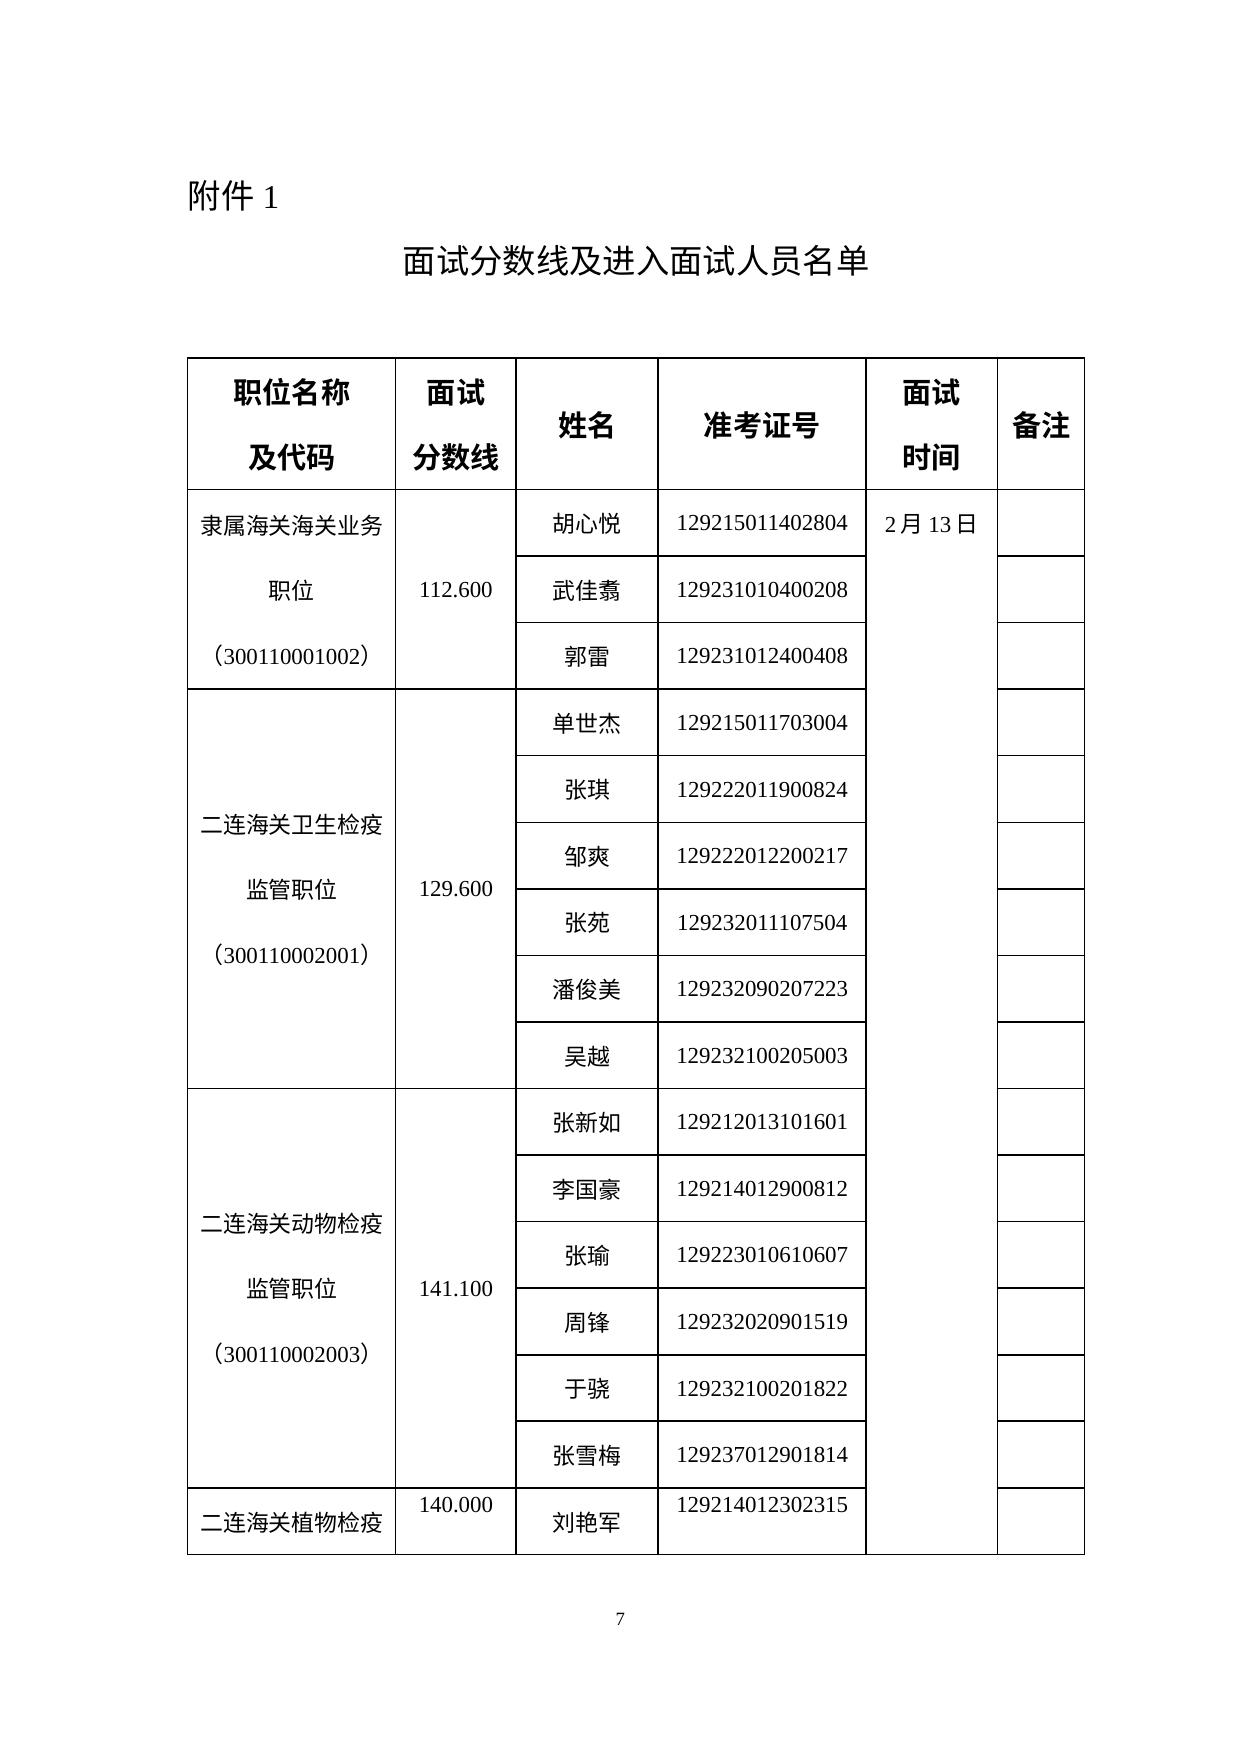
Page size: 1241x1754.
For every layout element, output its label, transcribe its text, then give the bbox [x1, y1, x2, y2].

table_cell 面试 分数线 [396, 359, 515, 488]
table_cell 张苑 [517, 890, 657, 954]
table_cell 2月13日 [867, 490, 997, 1553]
table_cell 职位名称 及代码 [188, 359, 395, 488]
table_cell 129231012400408 [659, 623, 865, 688]
table_cell 单世杰 [517, 690, 657, 755]
table_cell 129232100205003 [659, 1023, 865, 1088]
table_cell 二连海关卫生检疫监管职位（300110002001） [188, 690, 395, 1088]
table_cell [998, 1023, 1084, 1088]
table_cell 姓名 [517, 359, 657, 488]
text 附件1 [187, 162, 1053, 227]
table_cell 吴越 [517, 1023, 657, 1088]
table_cell 129215011703004 [659, 690, 865, 755]
table_cell [998, 490, 1084, 555]
table_cell [998, 956, 1084, 1021]
table_cell [998, 1422, 1084, 1487]
table_cell 潘俊美 [517, 956, 657, 1021]
table_cell 129232100201822 [659, 1356, 865, 1420]
table_cell [998, 690, 1084, 755]
table_cell 129232020901519 [659, 1289, 865, 1354]
table_cell 129232011107504 [659, 890, 865, 954]
table_cell 周锋 [517, 1289, 657, 1354]
table_cell [998, 1356, 1084, 1420]
table_cell [998, 557, 1084, 622]
table_cell 二连海关动物检疫监管职位（300110002003） [188, 1089, 395, 1487]
table_cell 准考证号 [659, 359, 865, 488]
table_cell 129222011900824 [659, 756, 865, 821]
table_cell [998, 823, 1084, 888]
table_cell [188, 1489, 395, 1553]
table_cell 武佳翥 [517, 557, 657, 622]
table_cell 141.100 [396, 1089, 515, 1487]
table_cell 129237012901814 [659, 1422, 865, 1487]
table_cell 面试 时间 [867, 359, 997, 488]
table_cell 129214012900812 [659, 1156, 865, 1221]
table_cell 129222012200217 [659, 823, 865, 888]
table_cell 129214012302315 [659, 1489, 865, 1553]
table_cell 隶属海关海关业务职位（300110001002） [188, 490, 395, 688]
table_cell 备注 [998, 359, 1084, 488]
table_cell 张琪 [517, 756, 657, 821]
table_cell 129212013101601 [659, 1089, 865, 1154]
table_cell 郭雷 [517, 623, 657, 688]
table_cell 129232090207223 [659, 956, 865, 1021]
table_cell 张新如 [517, 1089, 657, 1154]
table_cell 129223010610607 [659, 1222, 865, 1287]
table_cell 129231010400208 [659, 557, 865, 622]
table_header 面试分数线及进入面试人员名单 [188, 227, 1084, 357]
table_cell [998, 1489, 1084, 1553]
table_cell [998, 1156, 1084, 1221]
table_cell 112.600 [396, 490, 515, 688]
table_cell 李国豪 [517, 1156, 657, 1221]
table_cell [998, 1222, 1084, 1287]
table_cell [998, 890, 1084, 954]
table_cell [998, 1089, 1084, 1154]
table_cell 129.600 [396, 690, 515, 1088]
table_cell 刘艳军 [517, 1489, 657, 1553]
table_cell [998, 756, 1084, 821]
table_cell 张雪梅 [517, 1422, 657, 1487]
table_cell 140.000 [396, 1489, 515, 1553]
table_cell 张瑜 [517, 1222, 657, 1287]
table_cell 于骁 [517, 1356, 657, 1420]
table_cell 邹爽 [517, 823, 657, 888]
table_cell [998, 1289, 1084, 1354]
table_cell [998, 623, 1084, 688]
table_cell 129215011402804 [659, 490, 865, 555]
table_cell 胡心悦 [517, 490, 657, 555]
